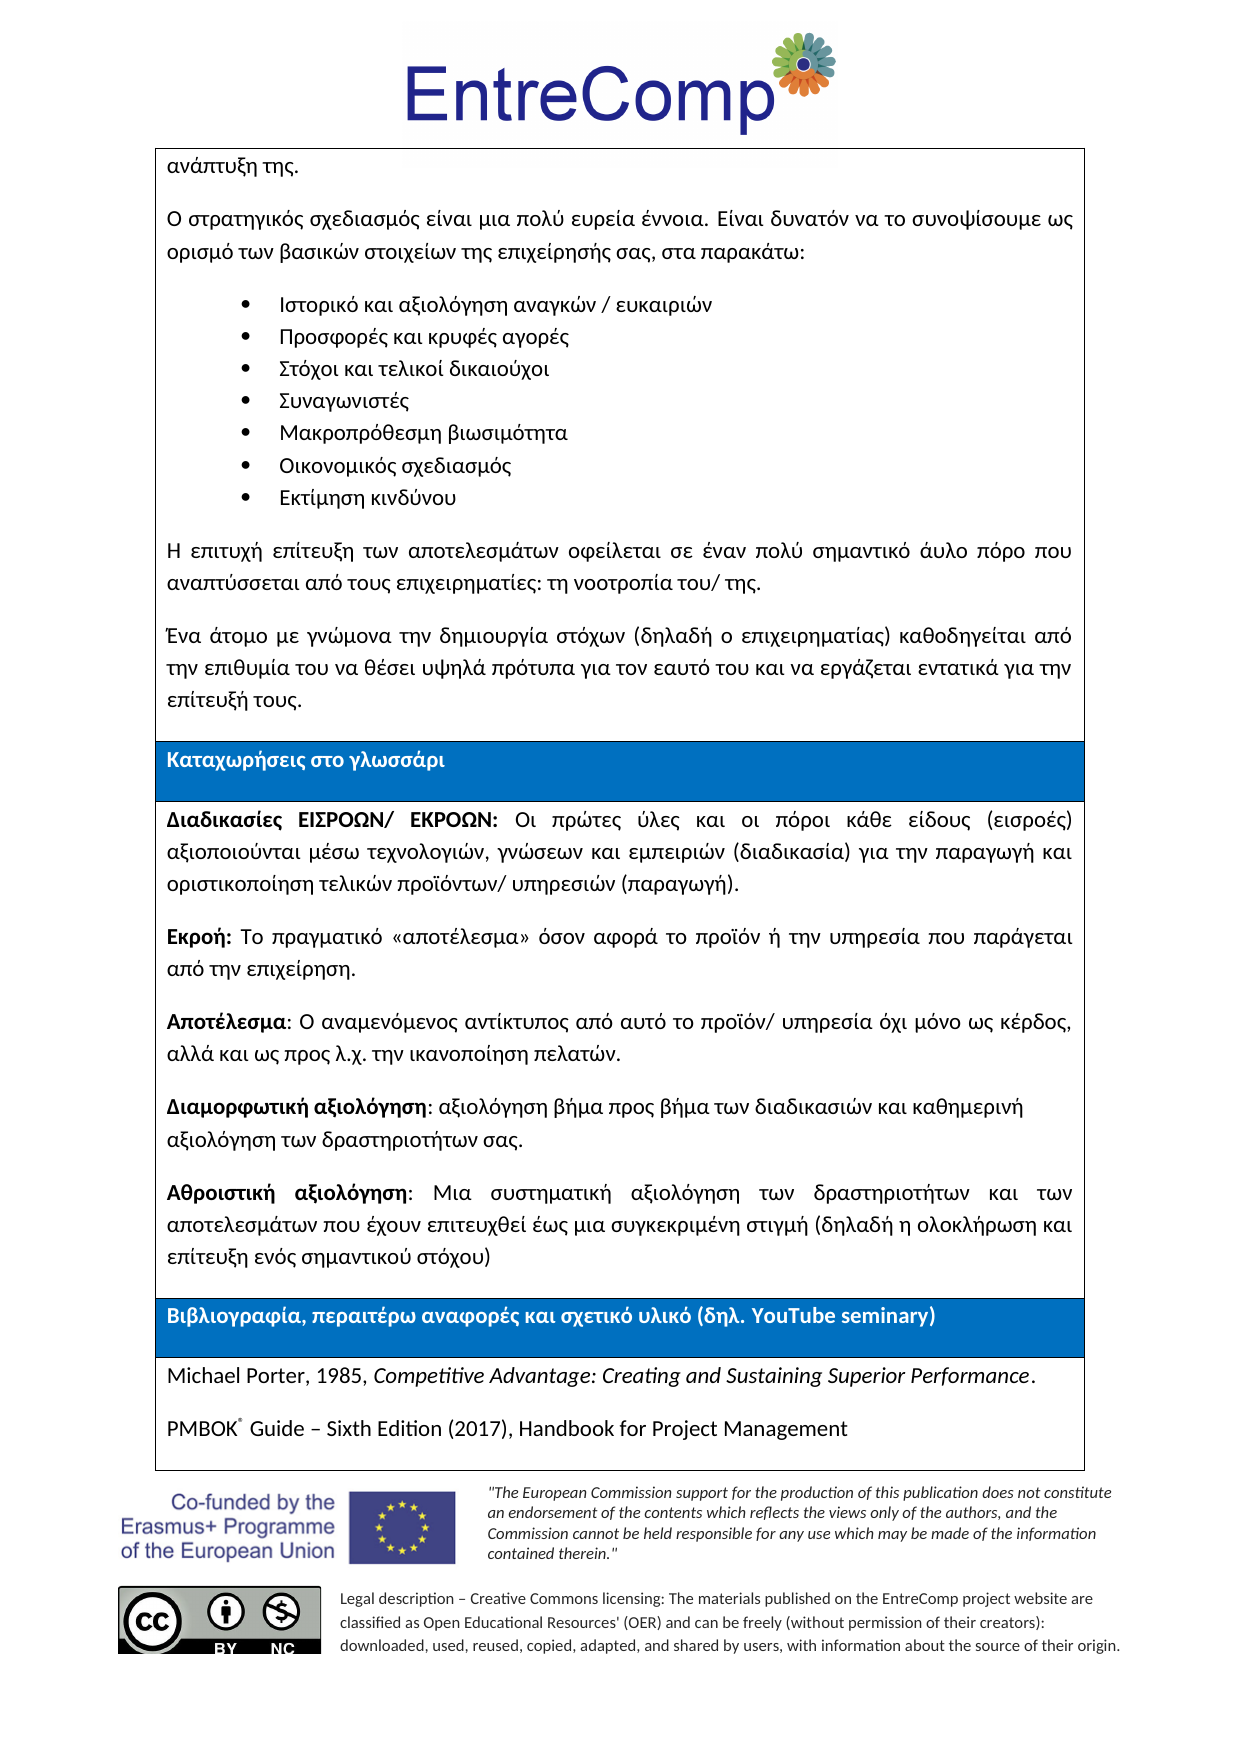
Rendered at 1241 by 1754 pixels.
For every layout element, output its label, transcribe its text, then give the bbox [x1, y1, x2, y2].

picture [118, 1483, 460, 1572]
table_cell Michael Porter, 1985, Competitive Advantage: Creating and Sustaining Superior Performance. PMBOK® Guide – Sixth Edition (2017), Handbook for Project Management [156, 1358, 1084, 1470]
picture [402, 21, 839, 148]
table_cell Διαδικασίες ΕΙΣΡΟΩΝ/ ΕΚΡΟΩΝ: Οι πρώτες ύλες και οι πόροι κάθε είδους (εισροές) αξιοποιούνται μέσω τεχνολογιών, γνώσεων και εμπειριών (διαδικασία) για την παραγωγή και οριστικοποίηση τελικών προϊόντων/ υπηρεσιών (παραγωγή). Εκροή: Το πραγματικό «αποτέλεσμα» όσον αφορά το προϊόν ή την υπηρεσία που παράγεται από την επιχείρηση. Αποτέλεσμα: Ο αναμενόμενος αντίκτυπος από αυτό το προϊόν/ υπηρεσία όχι μόνο ως κέρδος, αλλά και ως προς λ.χ. την ικανοποίηση πελατών. Διαμορφωτική αξιολόγηση: αξιολόγηση βήμα προς βήμα των διαδικασιών και καθημερινή αξιολόγηση των δραστηριοτήτων σας. Αθροιστική αξιολόγηση: Μια συστηματική αξιολόγηση των δραστηριοτήτων και των αποτελεσμάτων που έχουν επιτευχθεί έως μια συγκεκριμένη στιγμή (δηλαδή η ολοκλήρωση και επίτευξη ενός σημαντικού στόχου) [156, 802, 1084, 1298]
table_cell Καταχωρήσεις στο γλωσσάρι [156, 742, 1084, 801]
table_cell Βιβλιογραφία, περαιτέρω αναφορές και σχετικό υλικό (δηλ. YouTube seminary) [156, 1299, 1084, 1357]
picture [118, 1585, 322, 1654]
